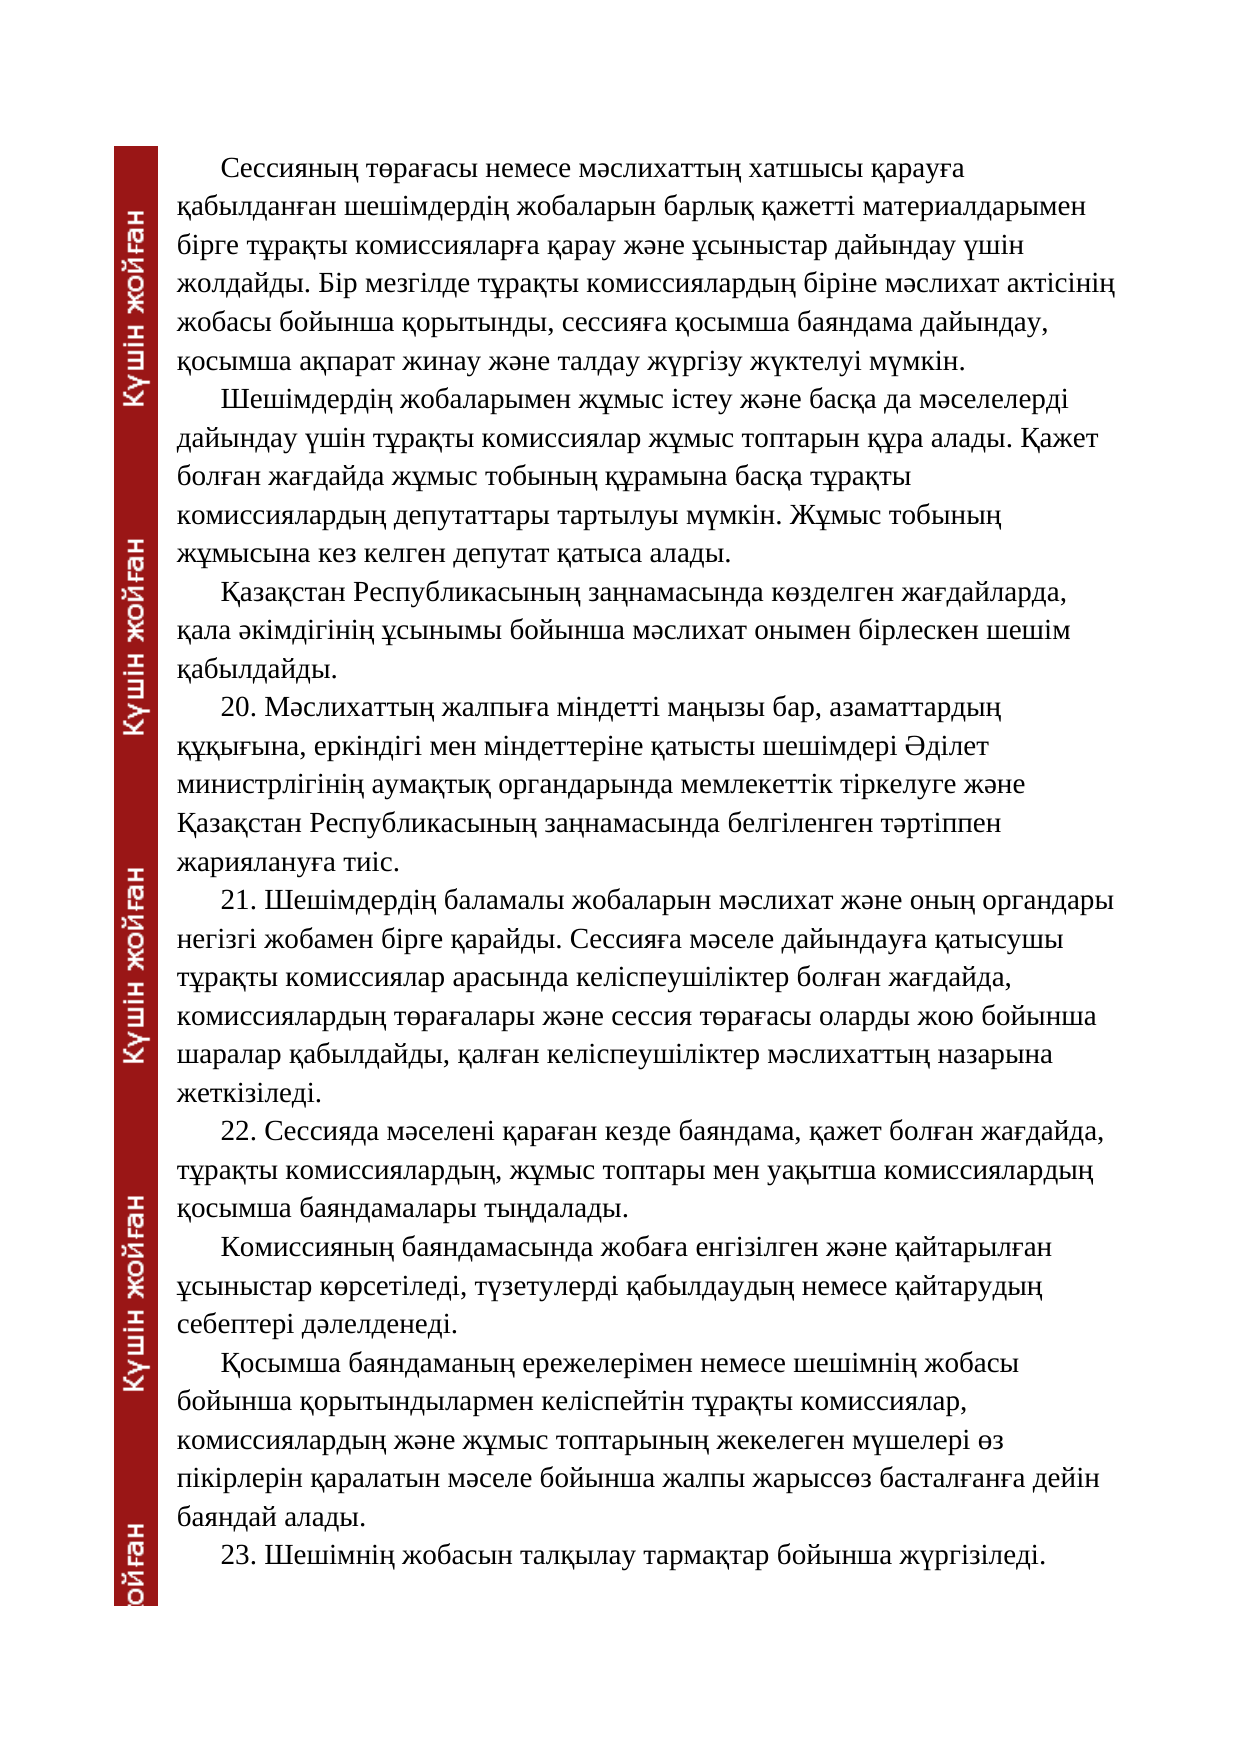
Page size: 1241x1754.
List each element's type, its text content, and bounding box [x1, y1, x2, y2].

picture [114, 146, 158, 150]
picture [114, 1571, 158, 1606]
